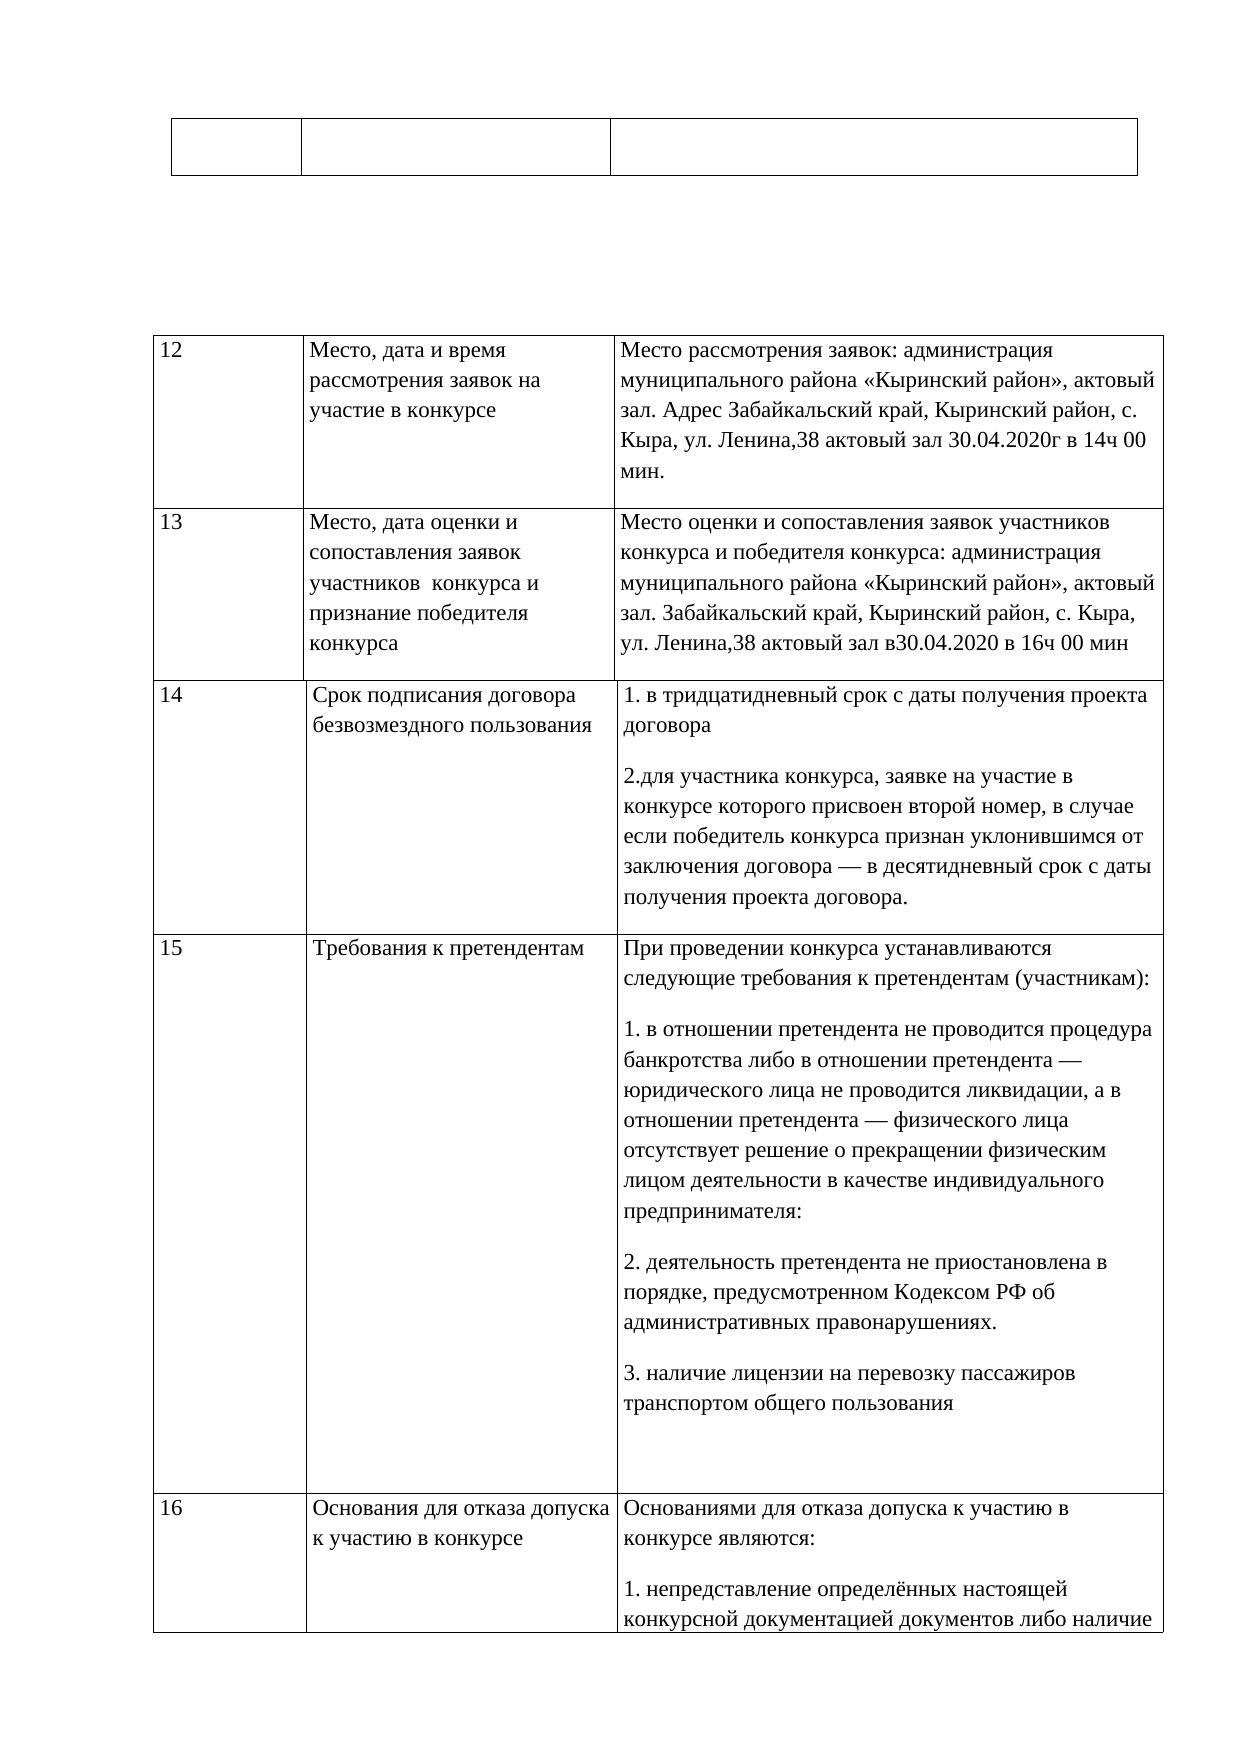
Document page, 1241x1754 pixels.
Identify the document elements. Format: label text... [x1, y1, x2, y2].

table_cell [307, 1494, 617, 1632]
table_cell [611, 119, 1137, 175]
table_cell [302, 119, 610, 175]
table_header Место, дата и время рассмотрения заявок на участие в конкурсе [304, 336, 614, 508]
table_cell Срок подписания договора безвозмездного пользования [307, 681, 617, 934]
table_cell 13 [154, 509, 303, 680]
table_cell Место оценки и сопоставления заявок участников конкурса и победителя конкурса: администрация муниципального района «Кыринский район», актовый зал. Забайкальский край, Кыринский район, с. Кыра, ул. Ленина,38 актовый зал в30.04.2020 в 16ч 00 мин [615, 509, 1163, 680]
table_header Место рассмотрения заявок: администрация муниципального района «Кыринский район», актовый зал. Адрес Забайкальский край, Кыринский район, с. Кыра, ул. Ленина,38 актовый зал 30.04.2020г в 14ч 00 мин. [615, 336, 1163, 508]
table_cell При проведении конкурса устанавливаются следующие требования к претендентам (участникам): 1. в отношении претендента не проводится процедура банкротства либо в отношении претендента — юридического лица не проводится ликвидации, а в отношении претендента — физического лица отсутствует решение о прекращении физическим лицом деятельности в качестве индивидуального предпринимателя: 2. деятельность претендента не приостановлена в порядке, предусмотренном Кодексом РФ об административных правонарушениях. 3. наличие лицензии на перевозку пассажиров транспортом общего пользования [618, 935, 1163, 1493]
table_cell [618, 1494, 1163, 1632]
table_cell 16 [154, 1494, 306, 1632]
table_cell 1. в тридцатидневный срок с даты получения проекта договора 2.для участника конкурса, заявке на участие в конкурсе которого присвоен второй номер, в случае если победитель конкурса признан уклонившимся от заключения договора — в десятидневный срок с даты получения проекта договора. [618, 681, 1163, 934]
table_cell Требования к претендентам [307, 935, 617, 1493]
table_cell 11 [172, 119, 301, 175]
table_cell 14 [154, 681, 306, 934]
table_cell 15 [154, 935, 306, 1493]
table_cell Место, дата оценки и сопоставления заявок участников конкурса и признание победителя конкурса [304, 509, 614, 680]
table_header 12 [154, 336, 303, 508]
